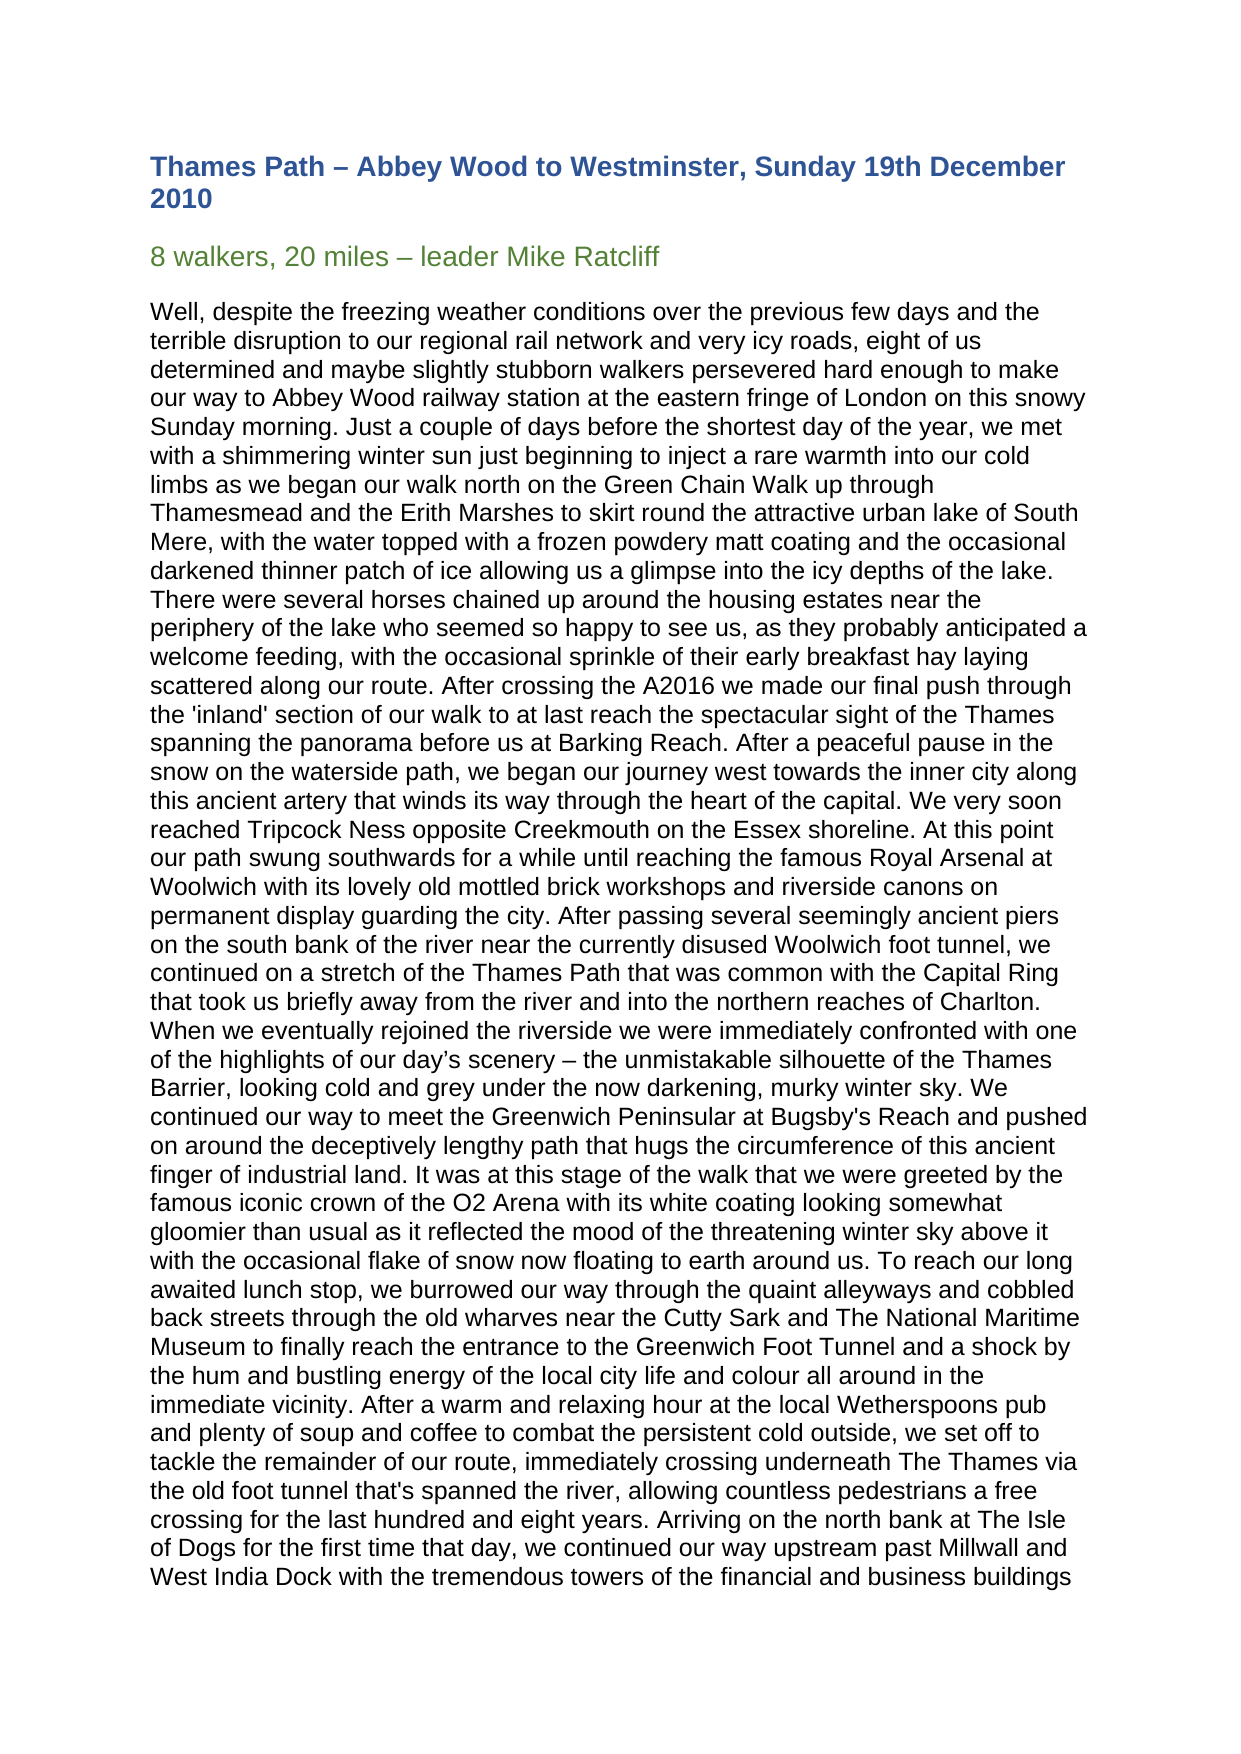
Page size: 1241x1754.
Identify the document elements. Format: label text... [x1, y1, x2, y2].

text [150, 297, 1090, 1591]
text 8 walkers, 20 miles – leader Mike Ratcliff [150, 240, 1090, 272]
text Thames Path – Abbey Wood to Westminster, Sunday 19th December 2010 [150, 150, 1090, 215]
